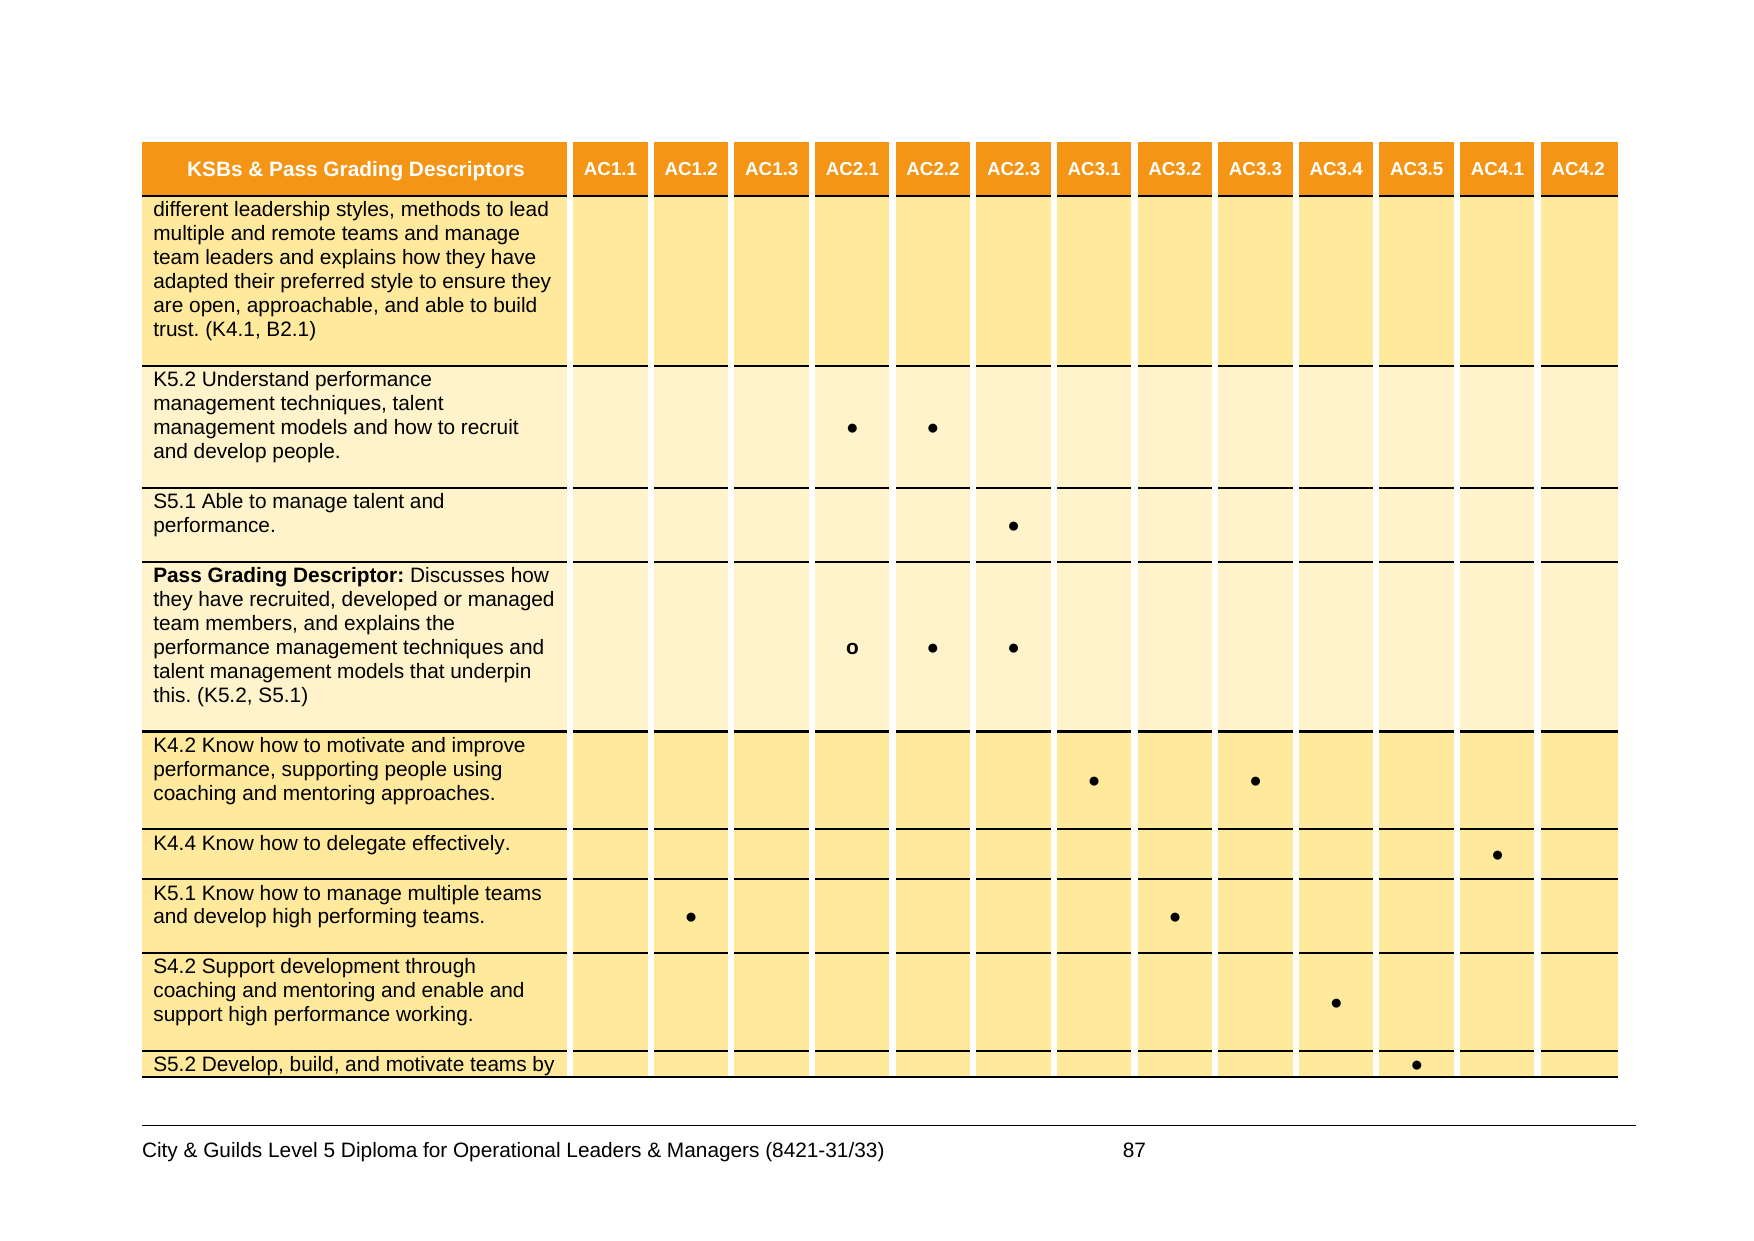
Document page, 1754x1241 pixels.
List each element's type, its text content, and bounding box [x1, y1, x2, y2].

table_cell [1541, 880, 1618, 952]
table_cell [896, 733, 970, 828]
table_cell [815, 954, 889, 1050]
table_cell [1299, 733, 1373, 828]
table_cell Pass Grading Descriptor: Discusses how they have recruited, developed or managed team members, and explains the performance management techniques and talent management models that underpin this. (K5.2, S5.1) [142, 563, 567, 730]
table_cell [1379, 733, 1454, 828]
table_header KSBs & Pass Grading Descriptors [142, 142, 567, 195]
table_header AC2.2 [896, 142, 970, 195]
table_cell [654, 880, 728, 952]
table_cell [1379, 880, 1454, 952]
table_header AC1.2 [654, 142, 728, 195]
table_cell K4.2 Know how to motivate and improve performance, supporting people using coaching and mentoring approaches. [142, 733, 567, 828]
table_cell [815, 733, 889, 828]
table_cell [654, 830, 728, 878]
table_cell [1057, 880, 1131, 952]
table_cell [1460, 489, 1534, 561]
table_cell [734, 367, 809, 487]
table_cell [1379, 367, 1454, 487]
table_header AC3.5 [1379, 142, 1454, 195]
table_cell [1299, 197, 1373, 365]
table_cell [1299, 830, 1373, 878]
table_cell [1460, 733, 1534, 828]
table_cell [1138, 367, 1212, 487]
table_header AC3.1 [1057, 142, 1131, 195]
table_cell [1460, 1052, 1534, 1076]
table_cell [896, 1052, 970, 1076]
table_cell [1379, 563, 1454, 730]
table_cell o [815, 563, 889, 730]
table_cell [1299, 563, 1373, 730]
table_cell [1460, 563, 1534, 730]
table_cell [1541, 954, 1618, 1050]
table_cell [1057, 197, 1131, 365]
table_cell [1057, 367, 1131, 487]
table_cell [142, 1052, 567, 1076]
table_cell [734, 489, 809, 561]
table_cell ● [815, 367, 889, 487]
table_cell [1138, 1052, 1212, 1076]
table_cell [1541, 489, 1618, 561]
table_cell [1541, 367, 1618, 487]
table_cell [1460, 367, 1534, 487]
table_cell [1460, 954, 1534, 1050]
table_cell [654, 563, 728, 730]
table_cell [1379, 489, 1454, 561]
table_cell [1218, 563, 1293, 730]
table_cell [1138, 489, 1212, 561]
table_cell ● [734, 197, 809, 365]
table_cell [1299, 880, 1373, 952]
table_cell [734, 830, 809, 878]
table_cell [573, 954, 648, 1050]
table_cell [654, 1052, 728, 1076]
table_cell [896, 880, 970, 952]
table_header AC3.3 [1218, 142, 1293, 195]
table_cell [654, 733, 728, 828]
table_header AC2.1 [815, 142, 889, 195]
table_cell [1218, 367, 1293, 487]
table_cell [734, 563, 809, 730]
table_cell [142, 197, 567, 365]
table_cell [1299, 489, 1373, 561]
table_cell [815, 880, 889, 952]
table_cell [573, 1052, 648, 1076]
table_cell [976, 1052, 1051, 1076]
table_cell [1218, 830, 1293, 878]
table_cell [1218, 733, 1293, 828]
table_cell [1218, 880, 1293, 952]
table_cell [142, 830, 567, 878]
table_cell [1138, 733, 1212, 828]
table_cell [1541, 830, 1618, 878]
table_cell [1379, 197, 1454, 365]
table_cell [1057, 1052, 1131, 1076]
table_cell [815, 197, 889, 365]
table_cell ● [896, 563, 970, 730]
table_header AC3.2 [1138, 142, 1212, 195]
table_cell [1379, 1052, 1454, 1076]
table_cell [896, 197, 970, 365]
table_header AC4.1 [1460, 142, 1534, 195]
table_header AC1.1 [573, 142, 648, 195]
table_cell S5.1 Able to manage talent and performance. [142, 489, 567, 561]
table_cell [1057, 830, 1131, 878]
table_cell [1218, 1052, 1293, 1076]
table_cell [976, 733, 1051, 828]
table_cell ● [573, 197, 648, 365]
table_cell [573, 489, 648, 561]
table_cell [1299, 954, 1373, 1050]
table_cell ● [654, 197, 728, 365]
table_cell [896, 489, 970, 561]
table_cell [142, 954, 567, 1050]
table_cell ● [976, 563, 1051, 730]
table_cell [976, 367, 1051, 487]
table_cell [573, 563, 648, 730]
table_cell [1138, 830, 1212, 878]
table_cell ● [976, 489, 1051, 561]
table_cell [1138, 563, 1212, 730]
table_cell [1460, 197, 1534, 365]
table_cell ● [896, 367, 970, 487]
table_header AC1.3 [734, 142, 809, 195]
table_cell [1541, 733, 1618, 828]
table_cell [654, 489, 728, 561]
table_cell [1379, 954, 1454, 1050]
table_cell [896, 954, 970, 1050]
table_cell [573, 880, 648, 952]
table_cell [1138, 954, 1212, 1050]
table_cell [976, 197, 1051, 365]
table_cell [573, 367, 648, 487]
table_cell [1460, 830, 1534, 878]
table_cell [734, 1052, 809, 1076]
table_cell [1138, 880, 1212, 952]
table_cell [1299, 367, 1373, 487]
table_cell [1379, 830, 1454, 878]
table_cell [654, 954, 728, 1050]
table_cell [1138, 197, 1212, 365]
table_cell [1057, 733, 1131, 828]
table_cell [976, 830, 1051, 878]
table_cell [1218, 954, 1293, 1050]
table_header AC3.4 [1299, 142, 1373, 195]
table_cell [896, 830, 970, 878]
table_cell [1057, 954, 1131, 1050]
table_cell [815, 489, 889, 561]
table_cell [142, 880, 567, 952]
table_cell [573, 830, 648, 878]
table_cell [1218, 489, 1293, 561]
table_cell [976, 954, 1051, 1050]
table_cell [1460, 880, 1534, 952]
table_header AC2.3 [976, 142, 1051, 195]
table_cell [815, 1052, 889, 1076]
table_cell [1541, 197, 1618, 365]
table_cell [1541, 563, 1618, 730]
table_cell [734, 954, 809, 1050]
table_cell [1218, 197, 1293, 365]
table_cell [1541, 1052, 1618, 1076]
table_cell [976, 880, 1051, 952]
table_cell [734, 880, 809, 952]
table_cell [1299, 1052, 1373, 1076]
table_cell [1057, 563, 1131, 730]
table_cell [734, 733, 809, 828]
table_cell [654, 367, 728, 487]
table_header AC4.2 [1541, 142, 1618, 195]
table_cell K5.2 Understand performance management techniques, talent management models and how to recruit and develop people. [142, 367, 567, 487]
table_cell [1057, 489, 1131, 561]
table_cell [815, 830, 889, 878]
table_cell [573, 733, 648, 828]
